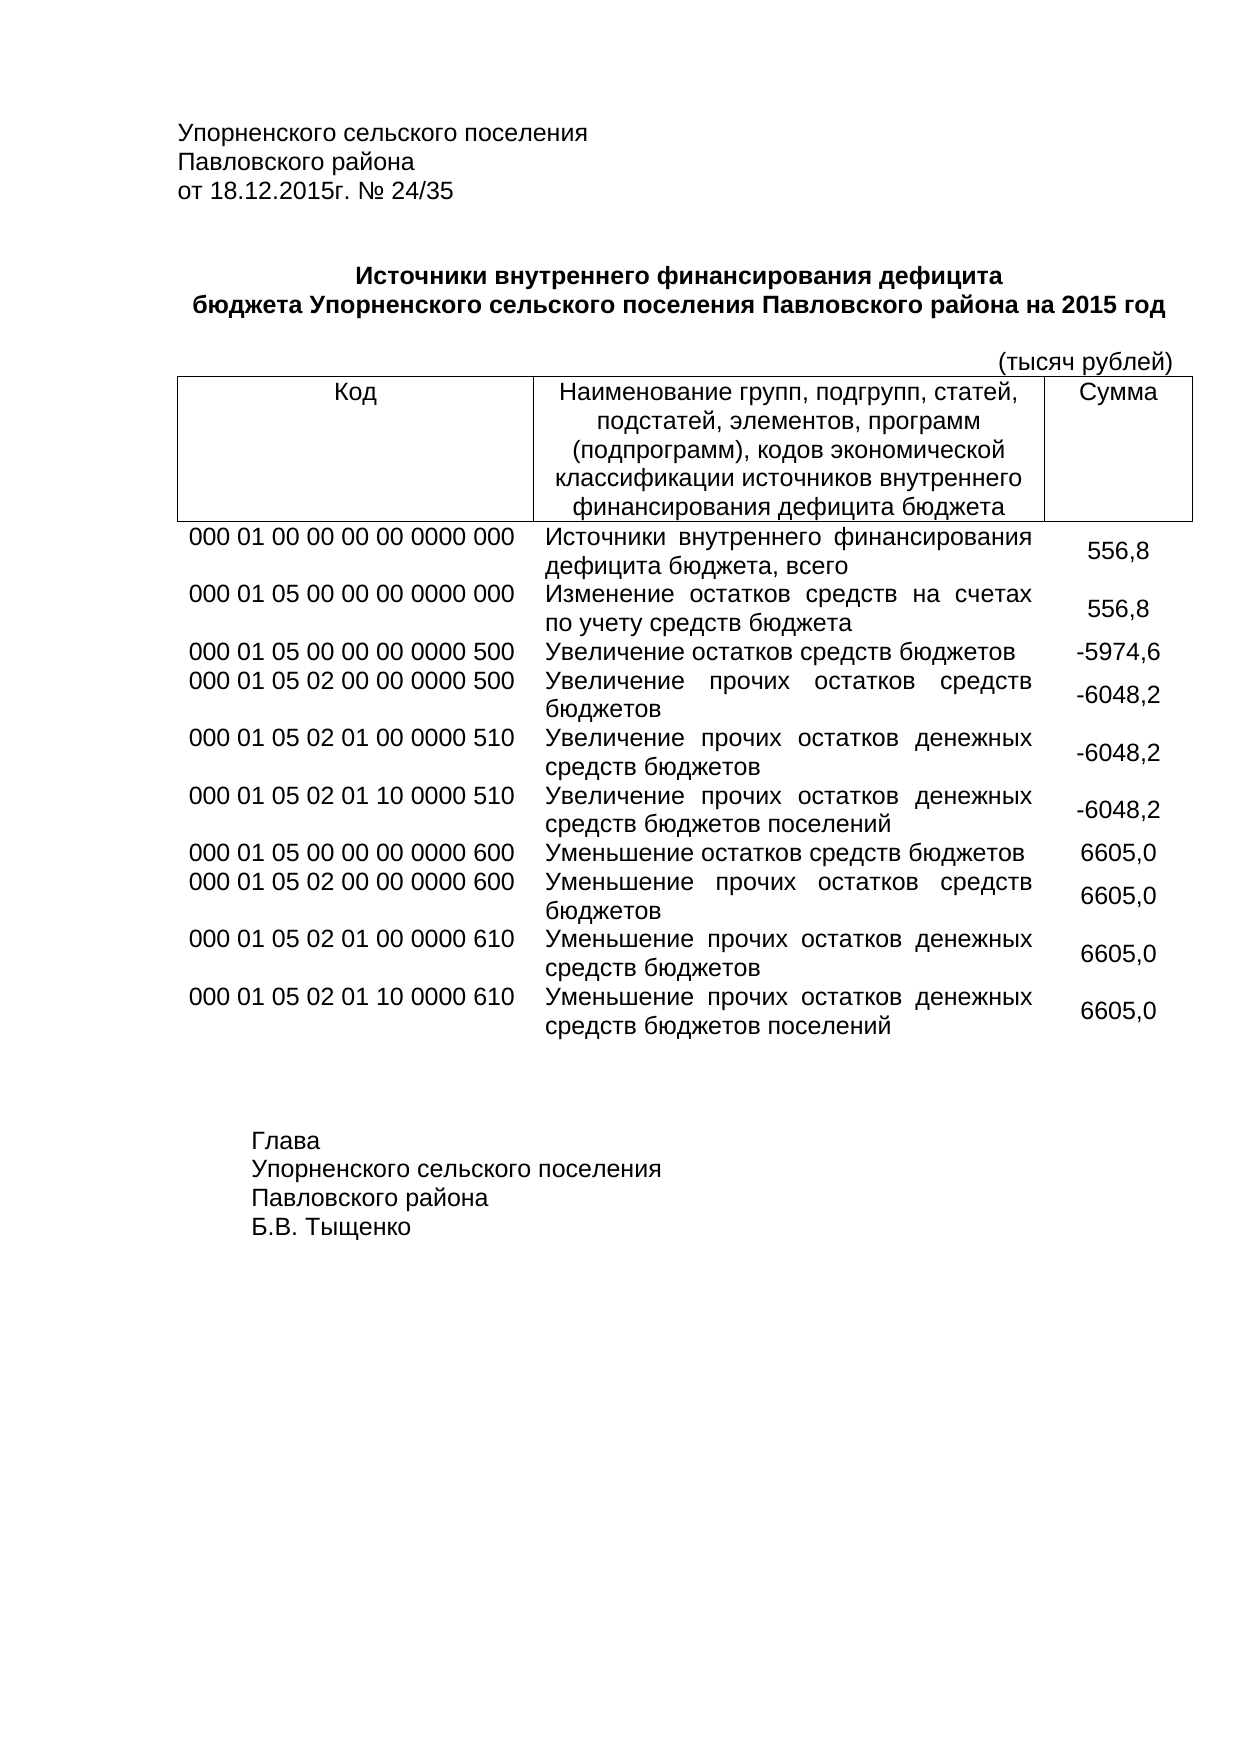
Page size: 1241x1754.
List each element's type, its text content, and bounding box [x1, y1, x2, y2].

text Упорненского сельского поселения [177, 1154, 1181, 1183]
table_cell 000 01 05 00 00 00 0000 000 [177, 580, 533, 637]
table_cell Уменьшение прочих остатков денежных средств бюджетов [534, 925, 1044, 982]
text от 18.12.2015г. № 24/35 [177, 176, 1181, 204]
text (тысяч рублей) [915, 347, 1181, 376]
table_cell 000 01 05 02 01 10 0000 510 [177, 781, 533, 838]
table_cell 000 01 05 02 01 10 0000 610 [177, 982, 533, 1039]
text Б.В. Тыщенко [177, 1212, 1181, 1241]
table_cell 6605,0 [1044, 982, 1193, 1039]
table_cell 000 01 05 02 01 00 0000 610 [177, 925, 533, 982]
table_cell Увеличение прочих остатков денежных средств бюджетов поселений [534, 781, 1044, 838]
table_cell 000 01 05 00 00 00 0000 600 [177, 838, 533, 867]
text бюджета Упорненского сельского поселения Павловского района на 2015 год [177, 290, 1181, 319]
table_cell 000 01 05 00 00 00 0000 500 [177, 637, 533, 666]
table_header Наименование групп, подгрупп, статей, подстатей, элементов, программ (подпрограмм), кодов экономической классификации источников внутреннего финансирования дефицита бюджета [534, 377, 1044, 521]
table_cell 6605,0 [1044, 867, 1193, 924]
text Источники внутреннего финансирования дефицита [177, 261, 1181, 290]
table_cell Увеличение прочих остатков денежных средств бюджетов [534, 723, 1044, 781]
text Павловского района [177, 147, 1181, 176]
table_cell 000 01 00 00 00 00 0000 000 [177, 522, 533, 579]
table_header Код [178, 377, 533, 521]
table_cell -6048,2 [1044, 781, 1193, 838]
table_cell -6048,2 [1044, 666, 1193, 723]
table_cell -6048,2 [1044, 723, 1193, 781]
table_cell Уменьшение прочих остатков средств бюджетов [534, 867, 1044, 924]
table_cell 6605,0 [1044, 838, 1193, 867]
text Глава [177, 1126, 1181, 1154]
table_cell 000 01 05 02 01 00 0000 510 [177, 723, 533, 781]
table_cell 556,8 [1044, 522, 1193, 579]
text Павловского района [177, 1183, 1181, 1212]
table_cell Источники внутреннего финансирования дефицита бюджета, всего [534, 522, 1044, 579]
table_cell Изменение остатков средств на счетах по учету средств бюджета [534, 580, 1044, 637]
table_cell Увеличение остатков средств бюджетов [534, 637, 1044, 666]
table_cell Увеличение прочих остатков средств бюджетов [534, 666, 1044, 723]
table_cell 6605,0 [1044, 925, 1193, 982]
table_cell 000 01 05 02 00 00 0000 600 [177, 867, 533, 924]
table_cell 000 01 05 02 00 00 0000 500 [177, 666, 533, 723]
text Упорненского сельского поселения [177, 118, 1181, 147]
table_cell Уменьшение остатков средств бюджетов [534, 838, 1044, 867]
table_header Сумма [1045, 377, 1192, 521]
table_cell 556,8 [1044, 580, 1193, 637]
table_cell -5974,6 [1044, 637, 1193, 666]
table_cell Уменьшение прочих остатков денежных средств бюджетов поселений [534, 982, 1044, 1039]
